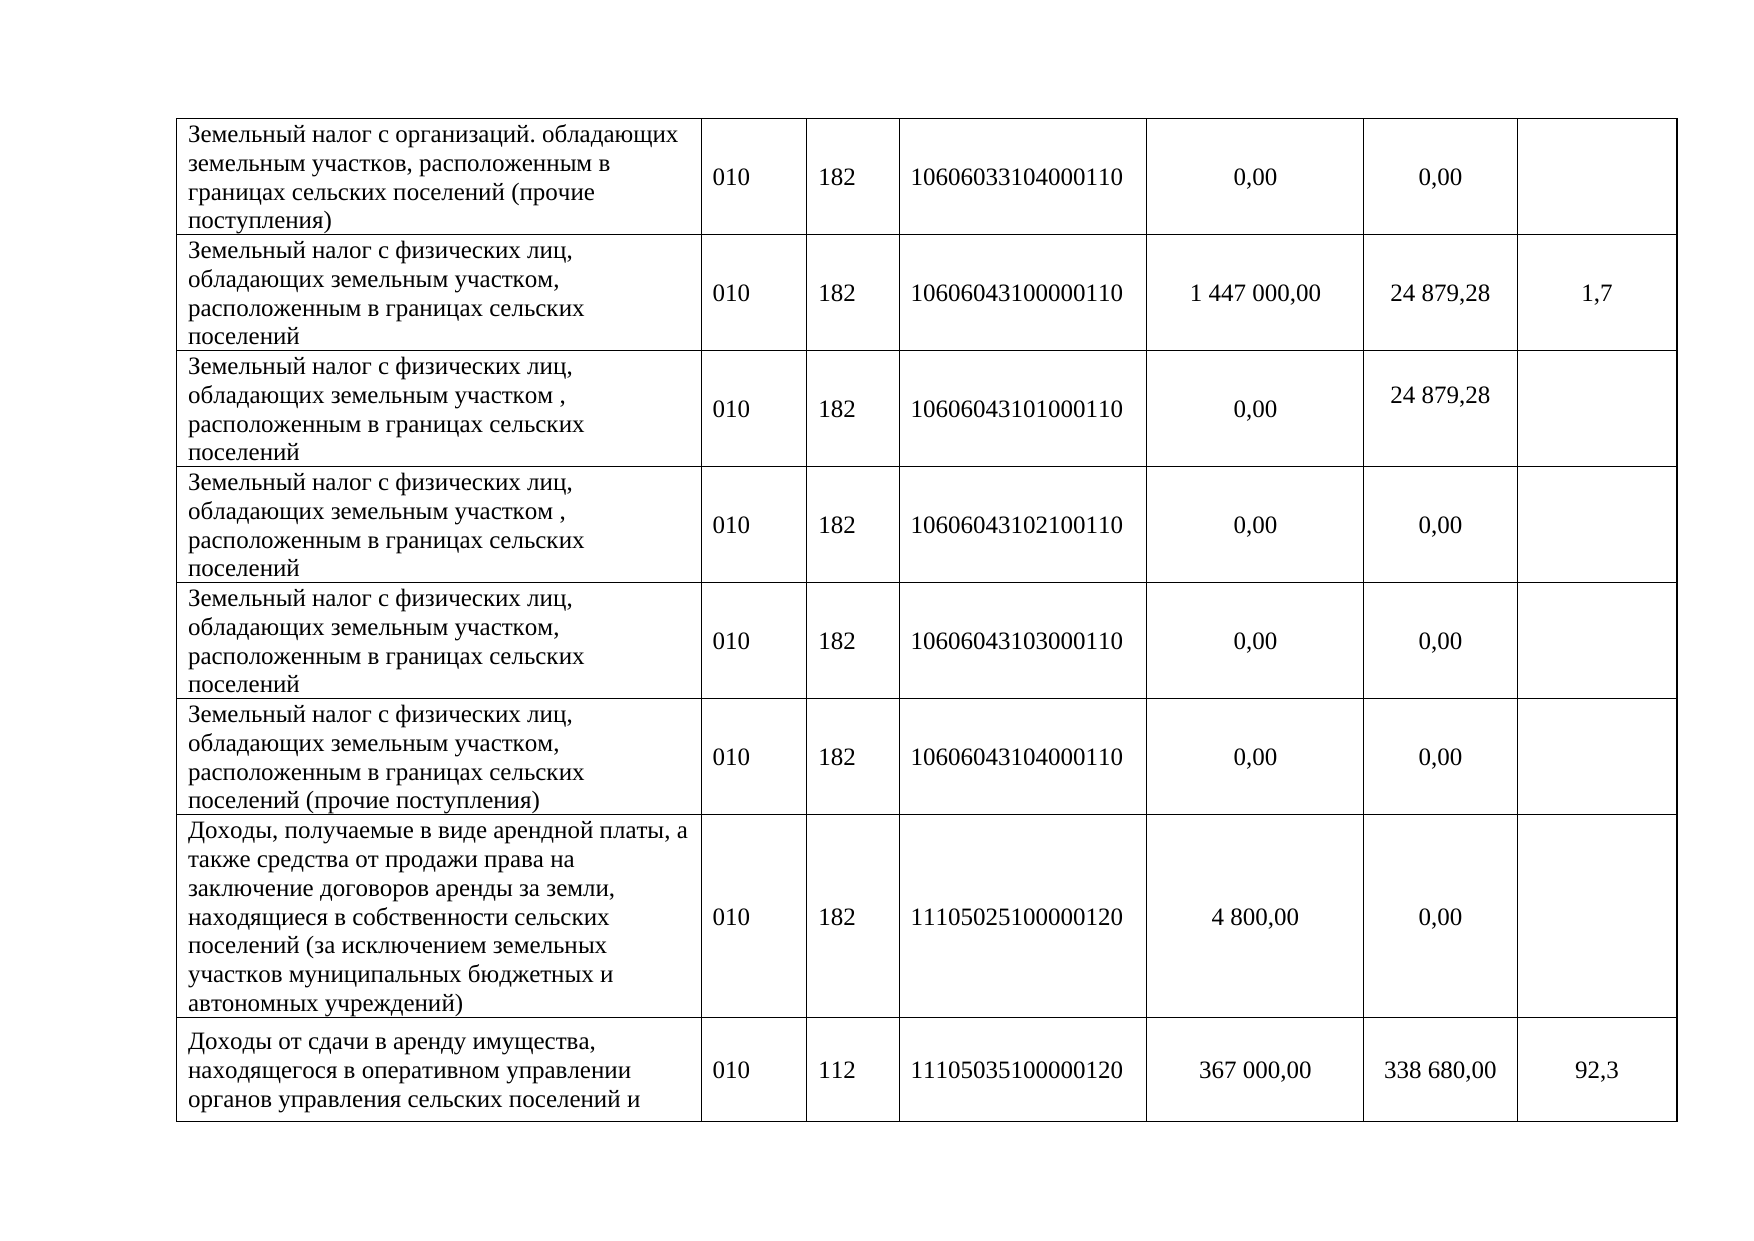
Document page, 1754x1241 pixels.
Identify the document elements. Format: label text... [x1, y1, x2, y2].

table_cell 24 879,28 [1364, 235, 1517, 350]
table_cell 010 [702, 1018, 806, 1121]
table_cell Земельный налог с физических лиц, обладающих земельным участком, расположенным в границах сельских поселений [177, 235, 701, 350]
table_cell 92,3 [1518, 1018, 1676, 1121]
table_cell 10606033104000110 [900, 119, 1146, 234]
table_cell Земельный налог с организаций. обладающих земельным участков, расположенным в границах сельских поселений (прочие поступления) [177, 119, 701, 234]
table_cell [1518, 467, 1676, 582]
table_cell 11105035100000120 [900, 1018, 1146, 1121]
table_cell 182 [807, 815, 899, 1017]
table_cell 182 [807, 119, 899, 234]
table_cell 4 800,00 [1147, 815, 1363, 1017]
table_cell 11105025100000120 [900, 815, 1146, 1017]
table_cell 0,00 [1364, 467, 1517, 582]
table_cell 010 [702, 235, 806, 350]
table_cell 10606043102100110 [900, 467, 1146, 582]
table_cell 0,00 [1147, 119, 1363, 234]
table_cell 1,7 [1518, 235, 1676, 350]
table_cell Земельный налог с физических лиц, обладающих земельным участком, расположенным в границах сельских поселений [177, 583, 701, 698]
table_cell 010 [702, 467, 806, 582]
table_cell 0,00 [1364, 119, 1517, 234]
table_cell 0,00 [1364, 699, 1517, 814]
table_cell 367 000,00 [1147, 1018, 1363, 1121]
table_cell 010 [702, 699, 806, 814]
table_cell Земельный налог с физических лиц, обладающих земельным участком , расположенным в границах сельских поселений [177, 467, 701, 582]
table_cell 10606043101000110 [900, 351, 1146, 466]
table_cell 010 [702, 119, 806, 234]
table_cell [1518, 699, 1676, 814]
table_cell 0,00 [1147, 699, 1363, 814]
table_cell 0,00 [1147, 467, 1363, 582]
table_cell Доходы, получаемые в виде арендной платы, а также средства от продажи права на заключение договоров аренды за земли, находящиеся в собственности сельских поселений (за исключением земельных участков муниципальных бюджетных и автономных учреждений) [177, 815, 701, 1017]
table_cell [177, 1018, 701, 1121]
table_cell 010 [702, 351, 806, 466]
table_cell 0,00 [1147, 351, 1363, 466]
table_cell 0,00 [1364, 815, 1517, 1017]
table_cell 182 [807, 467, 899, 582]
table_cell [1518, 351, 1676, 466]
table_cell 10606043100000110 [900, 235, 1146, 350]
table_cell 0,00 [1364, 583, 1517, 698]
table_cell 10606043104000110 [900, 699, 1146, 814]
table_cell Земельный налог с физических лиц, обладающих земельным участком, расположенным в границах сельских поселений (прочие поступления) [177, 699, 701, 814]
table_cell 1 447 000,00 [1147, 235, 1363, 350]
table_cell [1518, 815, 1676, 1017]
table_cell 182 [807, 583, 899, 698]
table_cell 182 [807, 235, 899, 350]
table_cell 0,00 [1147, 583, 1363, 698]
table_cell 112 [807, 1018, 899, 1121]
table_cell 24 879,28 [1364, 351, 1517, 466]
table_cell [1518, 583, 1676, 698]
table_cell Земельный налог с физических лиц, обладающих земельным участком , расположенным в границах сельских поселений [177, 351, 701, 466]
table_cell [1518, 119, 1676, 234]
table_cell 182 [807, 351, 899, 466]
table_cell 010 [702, 815, 806, 1017]
table_cell 010 [702, 583, 806, 698]
table_cell 10606043103000110 [900, 583, 1146, 698]
table_cell 182 [807, 699, 899, 814]
table_cell 338 680,00 [1364, 1018, 1517, 1121]
